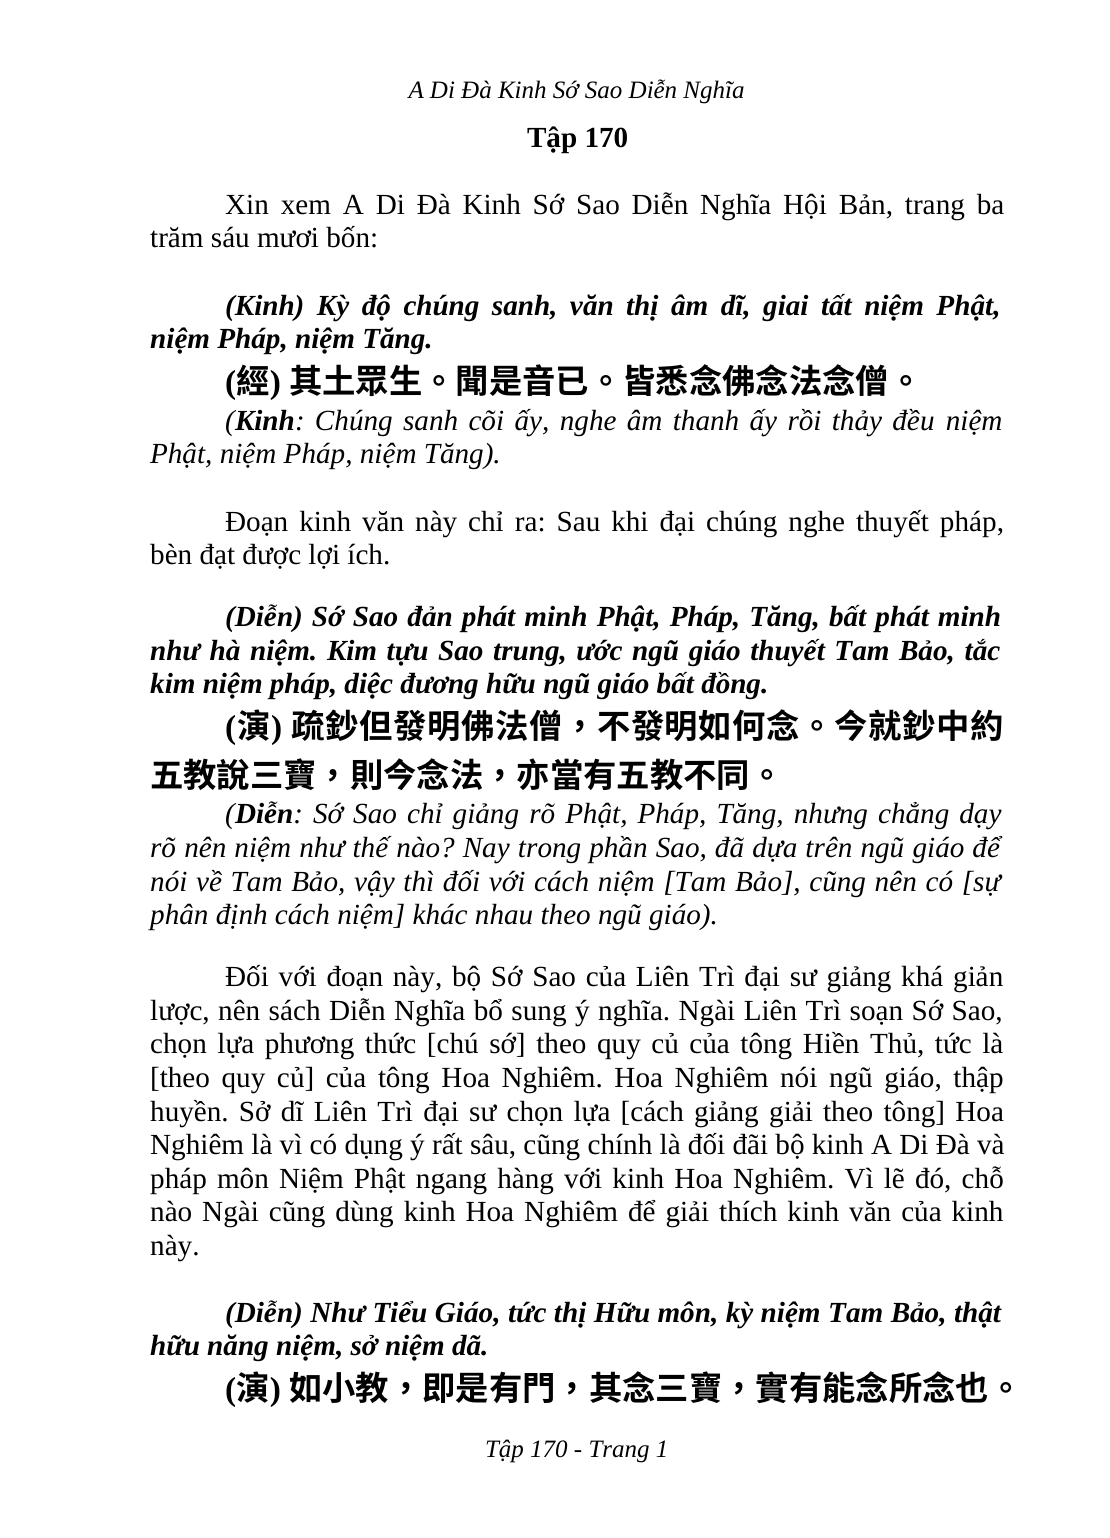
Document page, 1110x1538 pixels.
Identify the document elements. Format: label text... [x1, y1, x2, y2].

text (Diễn) Như Tiểu Giáo, tức thị Hữu môn, kỳ niệm Tam Bảo, thật hữu năng niệm, sở niệm dã. [150, 1295, 1005, 1362]
text Đoạn kinh văn này chỉ ra: Sau khi đại chúng nghe thuyết pháp, bèn đạt được lợi ích. [150, 504, 1005, 571]
text Xin xem A Di Đà Kinh Sớ Sao Diễn Nghĩa Hội Bản, trang ba trăm sáu mươi bốn: [150, 187, 1005, 254]
text (演) 如小教，即是有門，其念三寶，實有能念所念也。 [150, 1362, 1005, 1410]
text (Kinh) Kỳ độ chúng sanh, văn thị âm dĩ, giai tất niệm Phật, niệm Pháp, niệm Tăng. [150, 288, 1005, 355]
text (經) 其土眾生。聞是音已。皆悉念佛念法念僧。 [150, 355, 1005, 403]
text (Kinh: Chúng sanh cõi ấy, nghe âm thanh ấy rồi thảy đều niệm Phật, niệm Pháp, niệm Tăng). [150, 403, 1005, 470]
text Tập 170 [150, 120, 1005, 153]
text (演) 疏鈔但發明佛法僧，不發明如何念。今就鈔中約五教說三寶，則今念法，亦當有五教不同。 [150, 700, 1005, 797]
text (Diễn: Sớ Sao chỉ giảng rõ Phật, Pháp, Tăng, nhưng chẳng dạy rõ nên niệm như thế nào? Nay trong phần Sao, đã dựa trên ngũ giáo để nói về Tam Bảo, vậy thì đối với cách niệm [Tam Bảo], cũng nên có [sự phân định cách niệm] khác nhau theo ngũ giáo). [150, 797, 1005, 931]
text Đối với đoạn này, bộ Sớ Sao của Liên Trì đại sư giảng khá giản lược, nên sách Diễn Nghĩa bổ sung ý nghĩa. Ngài Liên Trì soạn Sớ Sao, chọn lựa phương thức [chú sớ] theo quy củ của tông Hiền Thủ, tức là [theo quy củ] của tông Hoa Nghiêm. Hoa Nghiêm nói ngũ giáo, thập huyền. Sở dĩ Liên Trì đại sư chọn lựa [cách giảng giải theo tông] Hoa Nghiêm là vì có dụng ý rất sâu, cũng chính là đối đãi bộ kinh A Di Đà và pháp môn Niệm Phật ngang hàng với kinh Hoa Nghiêm. Vì lẽ đó, chỗ nào Ngài cũng dùng kinh Hoa Nghiêm để giải thích kinh văn của kinh này. [150, 959, 1005, 1261]
text (Diễn) Sớ Sao đản phát minh Phật, Pháp, Tăng, bất phát minh như hà niệm. Kim tựu Sao trung, ước ngũ giáo thuyết Tam Bảo, tắc kim niệm pháp, diệc đương hữu ngũ giáo bất đồng. [150, 599, 1005, 700]
